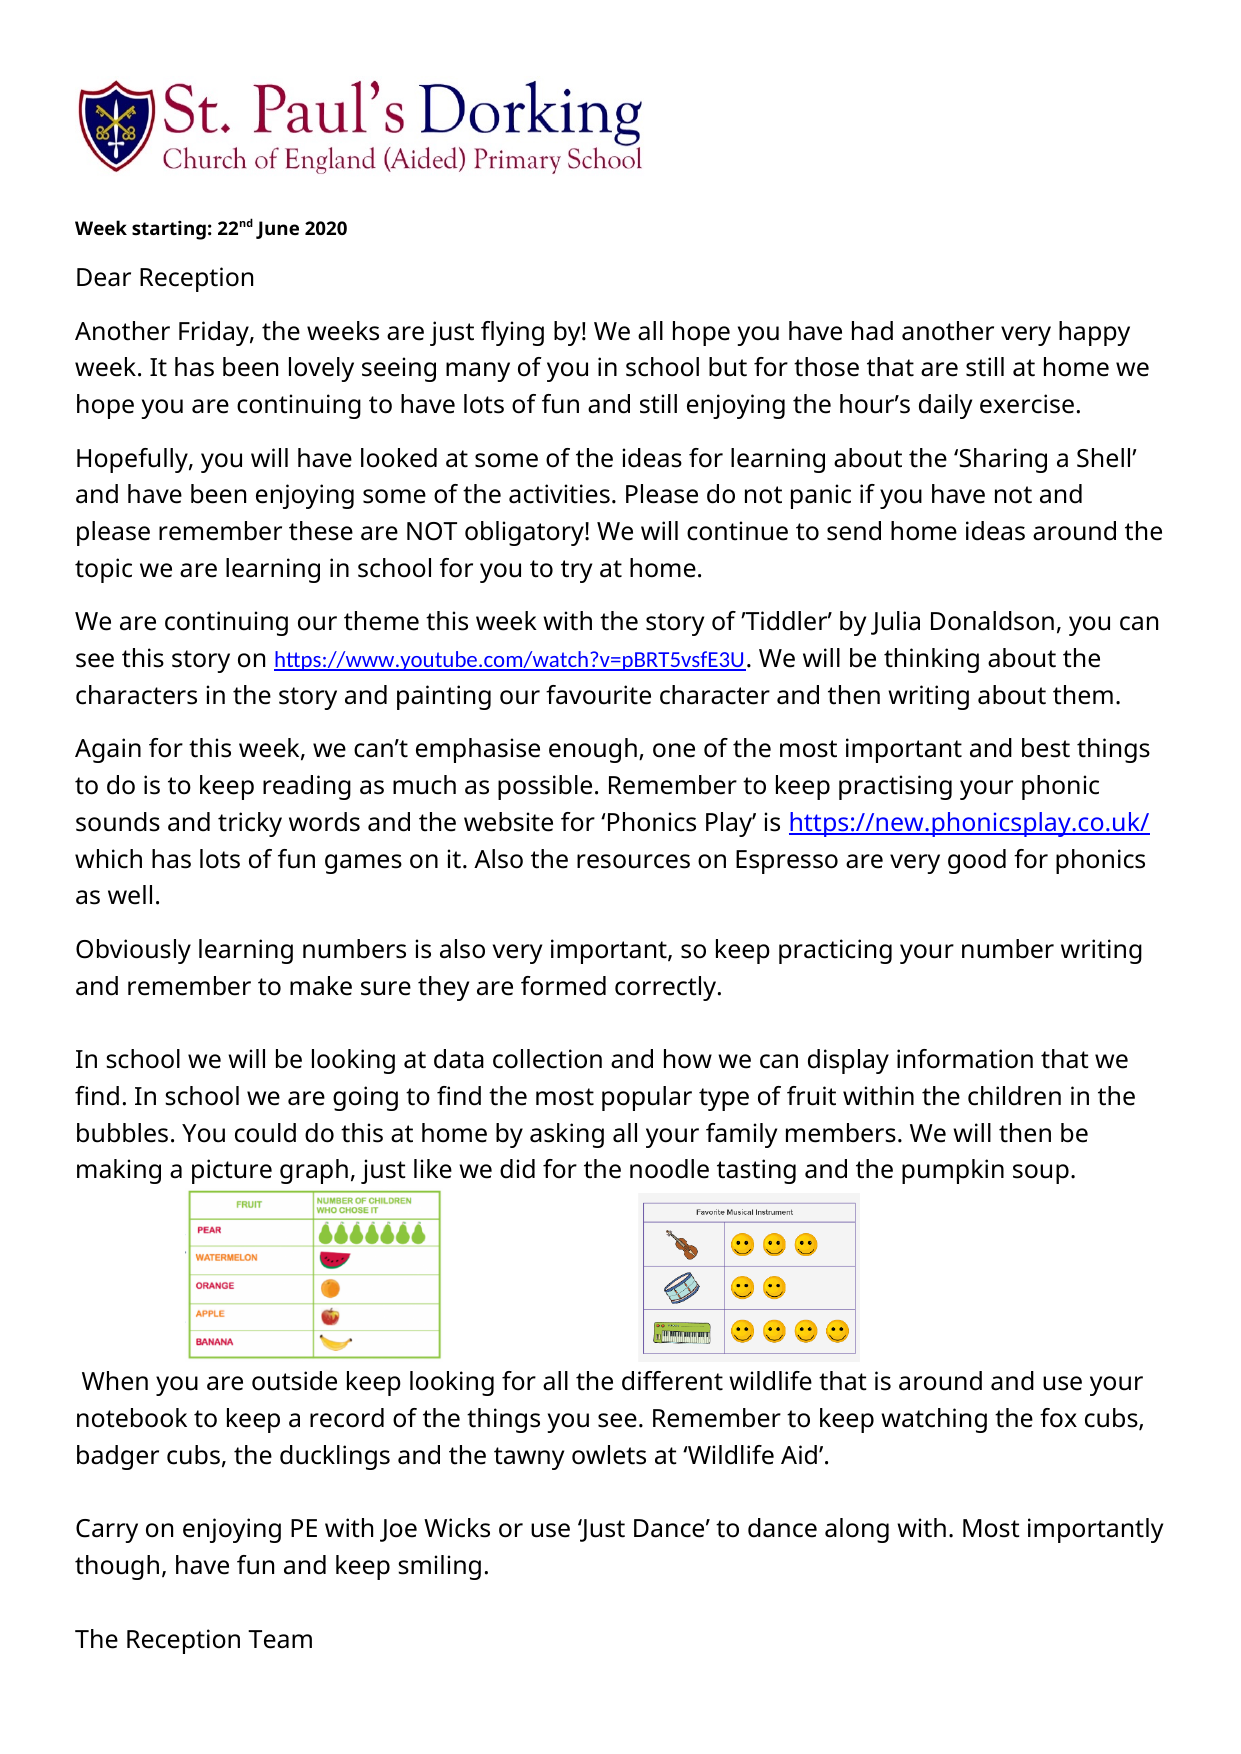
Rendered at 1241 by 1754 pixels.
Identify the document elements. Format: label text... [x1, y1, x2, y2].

picture [185, 1188, 444, 1362]
picture [638, 1193, 860, 1362]
text Dear Reception [75, 260, 1165, 294]
text Carry on enjoying PE with Joe Wicks or use ‘Just Dance’ to dance along with. Most importantly though, have fun and keep smiling. [75, 1511, 1165, 1582]
text In school we will be looking at data collection and how we can display information that we find. In school we are going to find the most popular type of fruit within the children in the bubbles. You could do this at home by asking all your family members. We will then be making a picture graph, just like we did for the noodle tasting and the pumpkin soup. [75, 1042, 1165, 1186]
text Hopefully, you will have looked at some of the ideas for learning about the ‘Sharing a Shell’ and have been enjoying some of the activities. Please do not panic if you have not and please remember these are NOT obligatory! We will continue to send home ideas around the topic we are learning in school for you to try at home. [75, 440, 1165, 584]
text We are continuing our theme this week with the story of ’Tiddler’ by Julia Donaldson, you can see this story on https://www.youtube.com/watch?v=pBRT5vsfE3U. We will be thinking about the characters in the story and painting our favourite character and then writing about them. [75, 604, 1165, 712]
text Week starting: 22nd June 2020 [75, 216, 1165, 241]
text Again for this week, we can’t emphasise enough, one of the most important and best things to do is to keep reading as much as possible. Remember to keep practising your phonic sounds and tricky words and the website for ‘Phonics Play’ is https://new.phonicsplay.co.uk/ which has lots of fun games on it. Also the resources on Espresso are very good for phonics as well. [75, 731, 1165, 912]
text The Reception Team [75, 1621, 1165, 1655]
text Obviously learning numbers is also very important, so keep practicing your number writing and remember to make sure they are formed correctly. [75, 931, 1165, 1002]
text Another Friday, the weeks are just flying by! We all hope you have had another very happy week. It has been lovely seeing many of you in school but for those that are still at home we hope you are continuing to have lots of fun and still enjoying the hour’s daily exercise. [75, 313, 1165, 421]
text When you are outside keep looking for all the different wildlife that is around and use your notebook to keep a record of the things you see. Remember to keep watching the fox cubs, badger cubs, the ducklings and the tawny owlets at ‘Wildlife Aid’. [75, 1364, 1165, 1472]
picture [75, 76, 646, 178]
